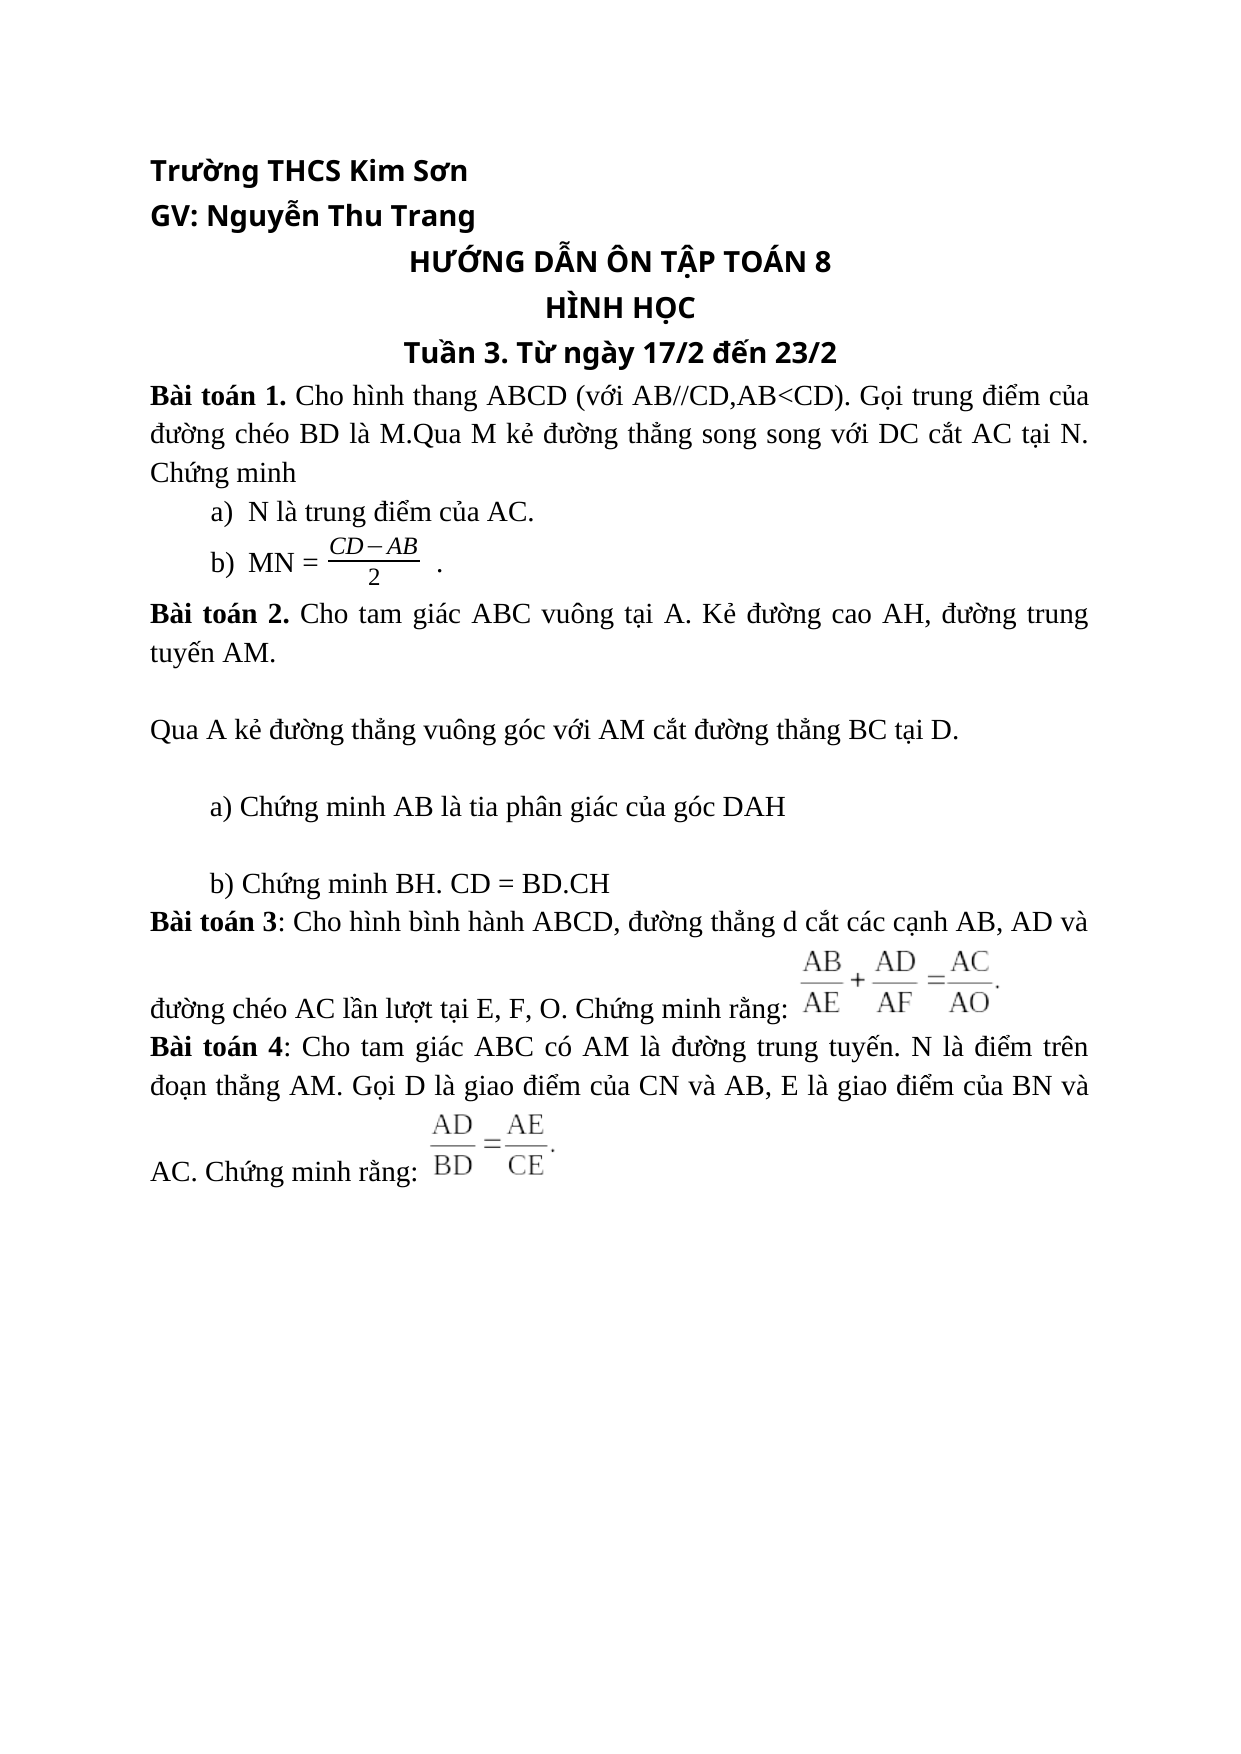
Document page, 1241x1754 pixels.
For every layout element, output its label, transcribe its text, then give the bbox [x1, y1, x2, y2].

text GV: Nguyễn Thu Trang [150, 196, 1090, 235]
text Tuần 3. Từ ngày 17/2 đến 23/2 [150, 332, 1090, 372]
text Bài toán 2. Cho tam giác ABC vuông tại A. Kẻ đường cao AH, đường trung tuyến AM. [150, 596, 1090, 668]
text HƯỚNG DẪN ÔN TẬP TOÁN 8 [150, 241, 1090, 281]
text Bài toán 3: Cho hình bình hành ABCD, đường thẳng d cắt các cạnh AB, AD và đường chéo AC lần lượt tại E, F, O. Chứng minh rằng: [150, 904, 1090, 1024]
list Chứng minh BH. CD = BD.CH [209, 866, 1090, 899]
list N là trung điểm của AC. [210, 494, 1090, 527]
list Chứng minh AB là tia phân giác của góc DAH [209, 789, 1090, 822]
text Qua A kẻ đường thẳng vuông góc với AM cắt đường thẳng BC tại D. [150, 712, 1090, 745]
list MN = . [210, 532, 1090, 591]
text Trường THCS Kim Sơn [150, 150, 1090, 190]
text Bài toán 4: Cho tam giác ABC có AM là đường trung tuyến. N là điểm trên đoạn thẳng AM. Gọi D là giao điểm của CN và AB, E là giao điểm của BN và AC. Chứng minh rằng: [150, 1029, 1090, 1188]
text HÌNH HỌC [150, 287, 1090, 327]
text Bài toán 1. Cho hình thang ABCD (với AB//CD,AB<CD). Gọi trung điểm của đường chéo BD là M.Qua M kẻ đường thẳng song song với DC cắt AC tại N. Chứng minh [150, 378, 1090, 489]
